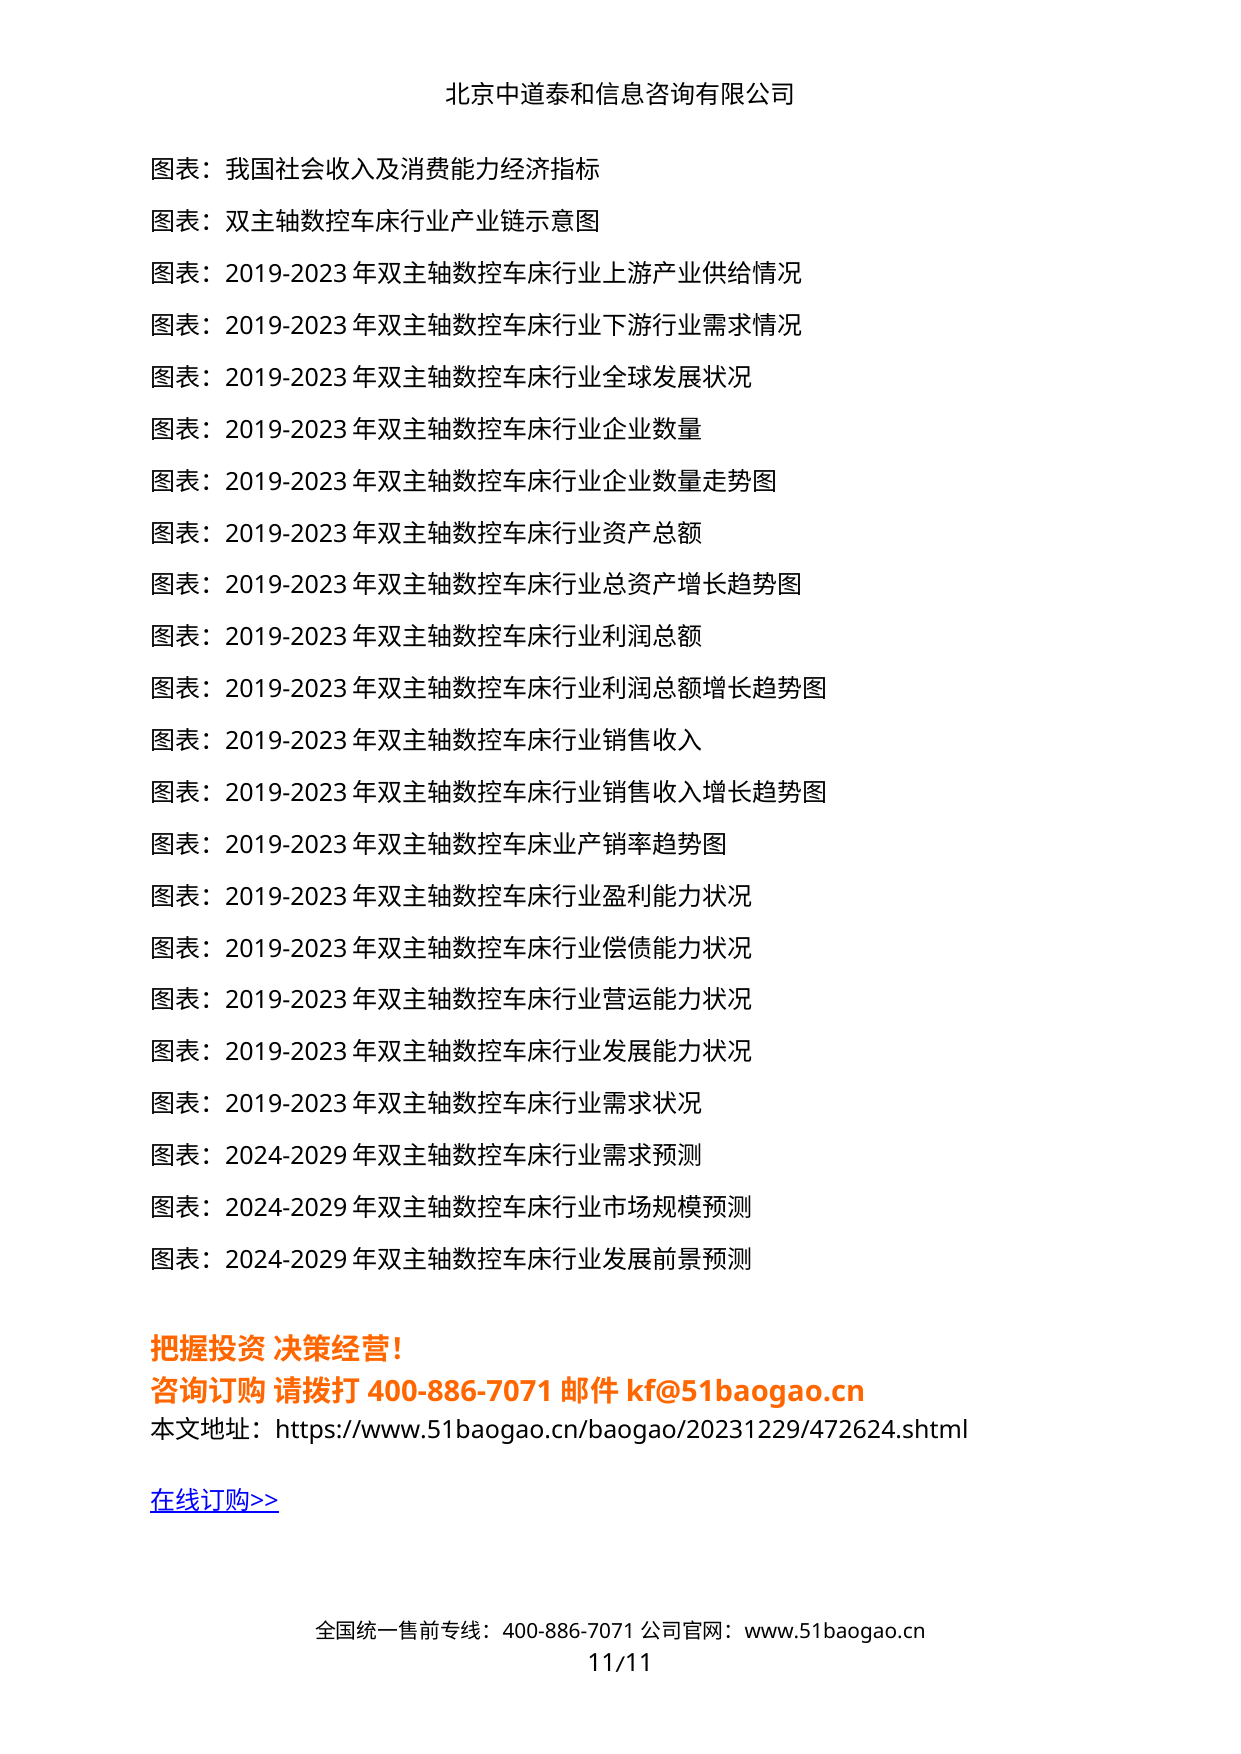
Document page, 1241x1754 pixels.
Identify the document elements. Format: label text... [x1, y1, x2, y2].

text 图表：2024-2029年双主轴数控车床行业需求预测 [150, 1136, 1090, 1172]
text 图表：2019-2023年双主轴数控车床行业盈利能力状况 [150, 876, 1090, 912]
text 图表：2019-2023年双主轴数控车床行业利润总额 [150, 617, 1090, 653]
text 图表：2019-2023年双主轴数控车床行业全球发展状况 [150, 357, 1090, 394]
text 在线订购>> [150, 1446, 1090, 1517]
text 图表：2019-2023年双主轴数控车床行业销售收入增长趋势图 [150, 772, 1090, 809]
text 图表：2019-2023年双主轴数控车床行业偿债能力状况 [150, 928, 1090, 964]
text 图表：2019-2023年双主轴数控车床行业需求状况 [150, 1084, 1090, 1120]
text 图表：2019-2023年双主轴数控车床业产销率趋势图 [150, 824, 1090, 861]
text 图表：2019-2023年双主轴数控车床行业利润总额增长趋势图 [150, 669, 1090, 705]
text 把握投资 决策经营！咨询订购 请拨打 400-886-7071 邮件 kf@51baogao.cn本文地址：https://www.51baogao.cn/baogao/20231229/472624.shtml [150, 1291, 1090, 1446]
text 图表：2019-2023年双主轴数控车床行业销售收入 [150, 721, 1090, 757]
text 图表：2019-2023年双主轴数控车床行业发展能力状况 [150, 1032, 1090, 1068]
text 图表：2019-2023年双主轴数控车床行业企业数量 [150, 409, 1090, 446]
text 图表：我国社会收入及消费能力经济指标 [150, 150, 1090, 186]
text 图表：2019-2023年双主轴数控车床行业总资产增长趋势图 [150, 565, 1090, 601]
text 图表：2024-2029年双主轴数控车床行业市场规模预测 [150, 1187, 1090, 1224]
text 图表：2019-2023年双主轴数控车床行业资产总额 [150, 513, 1090, 549]
text 图表：双主轴数控车床行业产业链示意图 [150, 202, 1090, 238]
text 图表：2024-2029年双主轴数控车床行业发展前景预测 [150, 1239, 1090, 1276]
text 图表：2019-2023年双主轴数控车床行业企业数量走势图 [150, 461, 1090, 497]
text 图表：2019-2023年双主轴数控车床行业上游产业供给情况 [150, 254, 1090, 290]
text 图表：2019-2023年双主轴数控车床行业营运能力状况 [150, 980, 1090, 1016]
text 图表：2019-2023年双主轴数控车床行业下游行业需求情况 [150, 306, 1090, 342]
